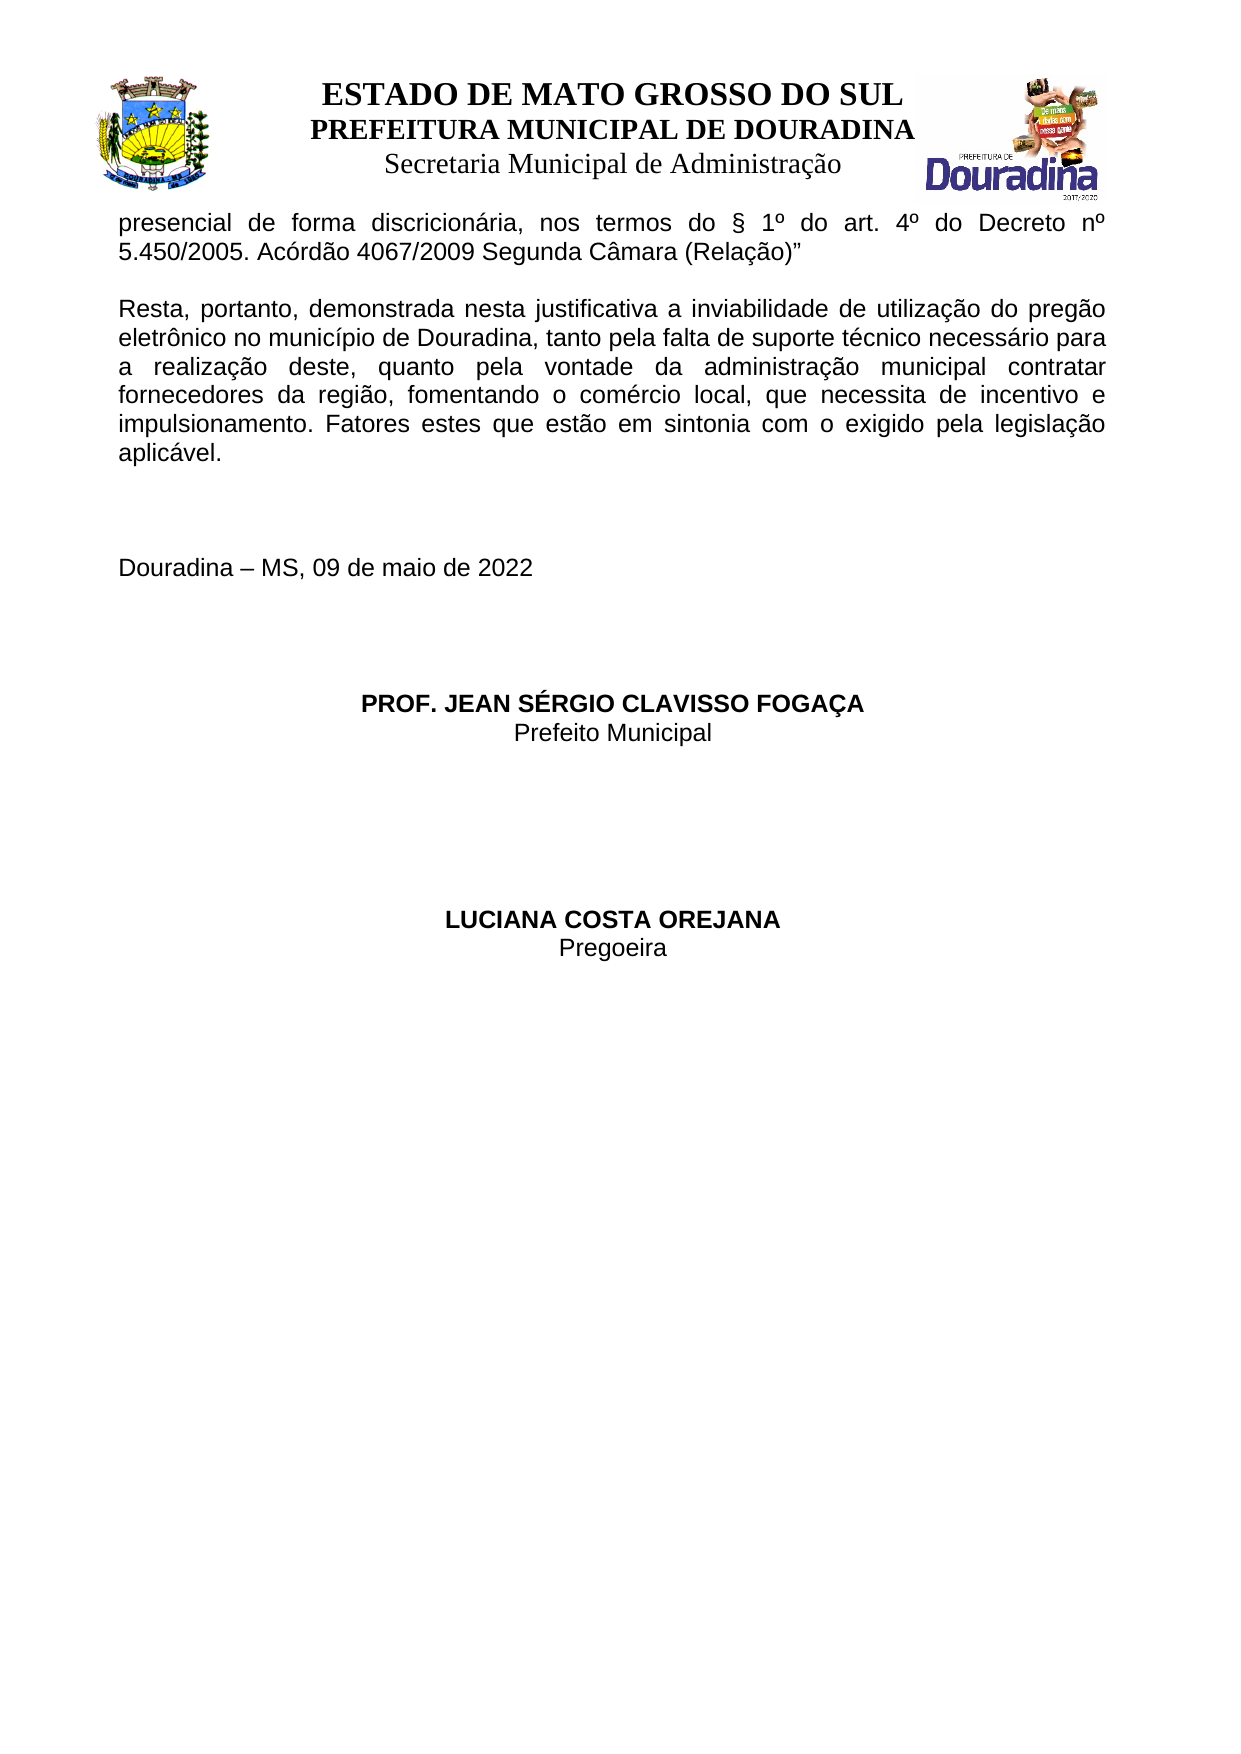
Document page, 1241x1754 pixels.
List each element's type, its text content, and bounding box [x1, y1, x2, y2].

text Resta, portanto, demonstrada nesta justificativa a inviabilidade de utilização do pregão eletrônico no município de Douradina, tanto pela falta de suporte técnico necessário para a realização deste, quanto pela vontade da administração municipal contratar fornecedores da região, fomentando o comércio local, que necessita de incentivo e impulsionamento. Fatores estes que estão em sintonia com o exigido pela legislação aplicável. [118, 294, 1107, 467]
text LUCIANA COSTA OREJANA [118, 904, 1107, 933]
text Douradina – MS, 09 de maio de 2022 [118, 553, 1107, 582]
title Pregoeira [118, 933, 1107, 962]
text PROF. JEAN SÉRGIO CLAVISSO FOGAÇA [118, 689, 1107, 718]
picture [86, 63, 218, 201]
text Prefeito Municipal [118, 718, 1107, 746]
picture [915, 74, 1108, 204]
